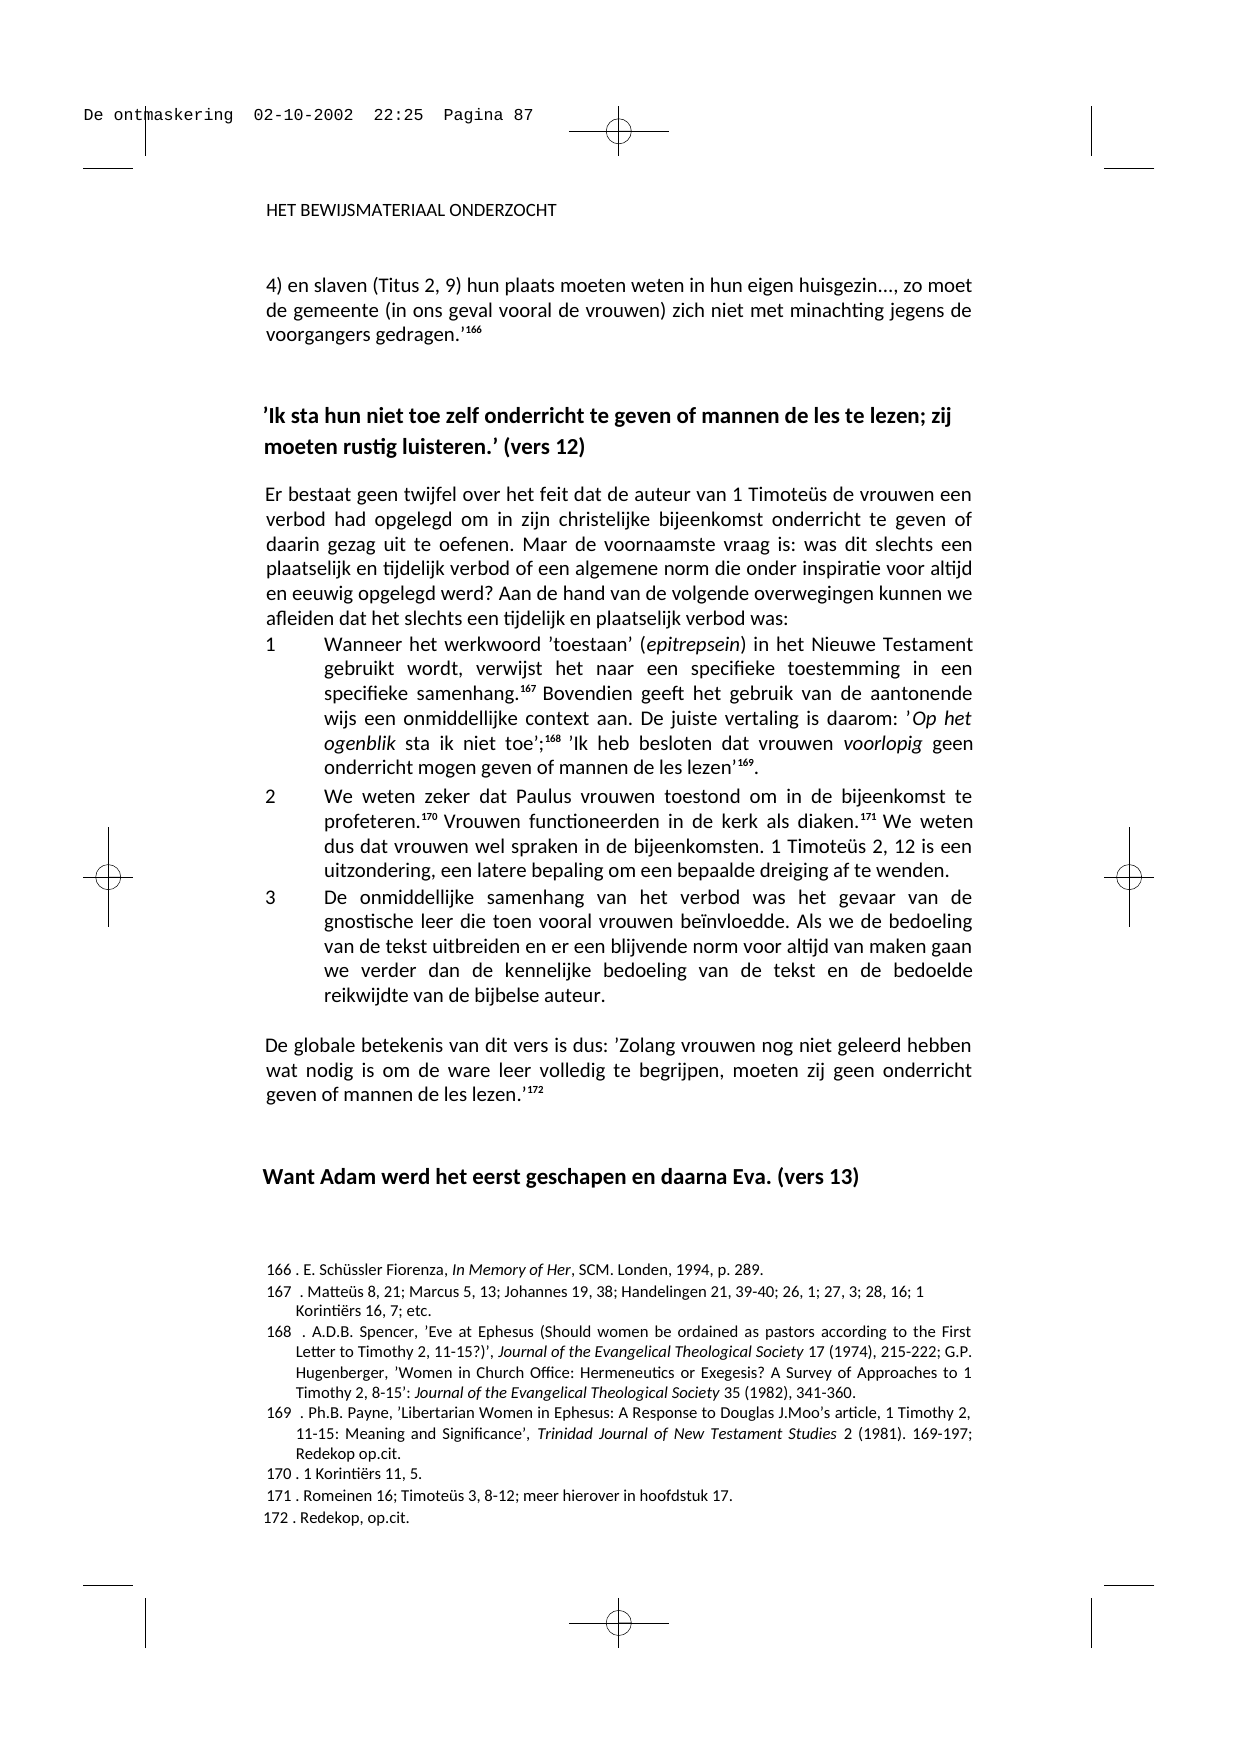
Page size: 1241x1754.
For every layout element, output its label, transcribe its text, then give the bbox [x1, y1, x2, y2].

list We weten zeker dat Paulus vrouwen toestond om in de bijeenkomst te profeteren. Vrouwen functioneerden in de kerk als diaken. We weten dus dat vrouwen wel spraken in de bijeenkomsten. 1 Timoteüs 2, 12 is een uitzondering, een latere bepaling om een bepaalde dreiging af te wenden. [265, 784, 974, 883]
text De globale betekenis van dit vers is dus: ’Zolang vrouwen nog niet geleerd hebben wat nodig is om de ware leer volledig te begrijpen, moeten zij geen onderricht geven of mannen de les lezen.’ [265, 1033, 974, 1107]
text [265, 273, 974, 347]
list De onmiddellijke samenhang van het verbod was het gevaar van de gnostische leer die toen vooral vrouwen beïnvloedde. Als we de bedoeling van de tekst uitbreiden en er een blijvende norm voor altijd van maken gaan we verder dan de kennelijke bedoeling van de tekst en de bedoelde reikwijdte van de bijbelse auteur. [265, 884, 974, 1008]
text Want Adam werd het eerst geschapen en daarna Eva. (vers 13) [262, 1162, 975, 1190]
text Er bestaat geen twijfel over het feit dat de auteur van 1 Timoteüs de vrouwen een verbod had opgelegd om in zijn christelijke bijeenkomst onderricht te geven of daarin gezag uit te oefenen. Maar de voornaamste vraag is: was dit slechts een plaatselijk en tijdelijk verbod of een algemene norm die onder inspiratie voor altijd en eeuwig opgelegd werd? Aan de hand van de volgende overwegingen kunnen we afleiden dat het slechts een tijdelijk en plaatselijk verbod was: [265, 482, 974, 630]
list Wanneer het werkwoord ’toestaan’ (epitrepsein) in het Nieuwe Testament gebruikt wordt, verwijst het naar een specifieke toestemming in een specifieke samenhang. Bovendien geeft het gebruik van de aantonende wijs een onmiddellijke context aan. De juiste vertaling is daarom: ’Op het ogenblik sta ik niet toe’; ’Ik heb besloten dat vrouwen voorlopig geen onderricht mogen geven of mannen de les lezen’. [265, 632, 974, 780]
subtitle ’Ik sta hun niet toe zelf onderricht te geven of mannen de les te lezen; zij moeten rustig luisteren.’ (vers 12) [262, 401, 975, 460]
